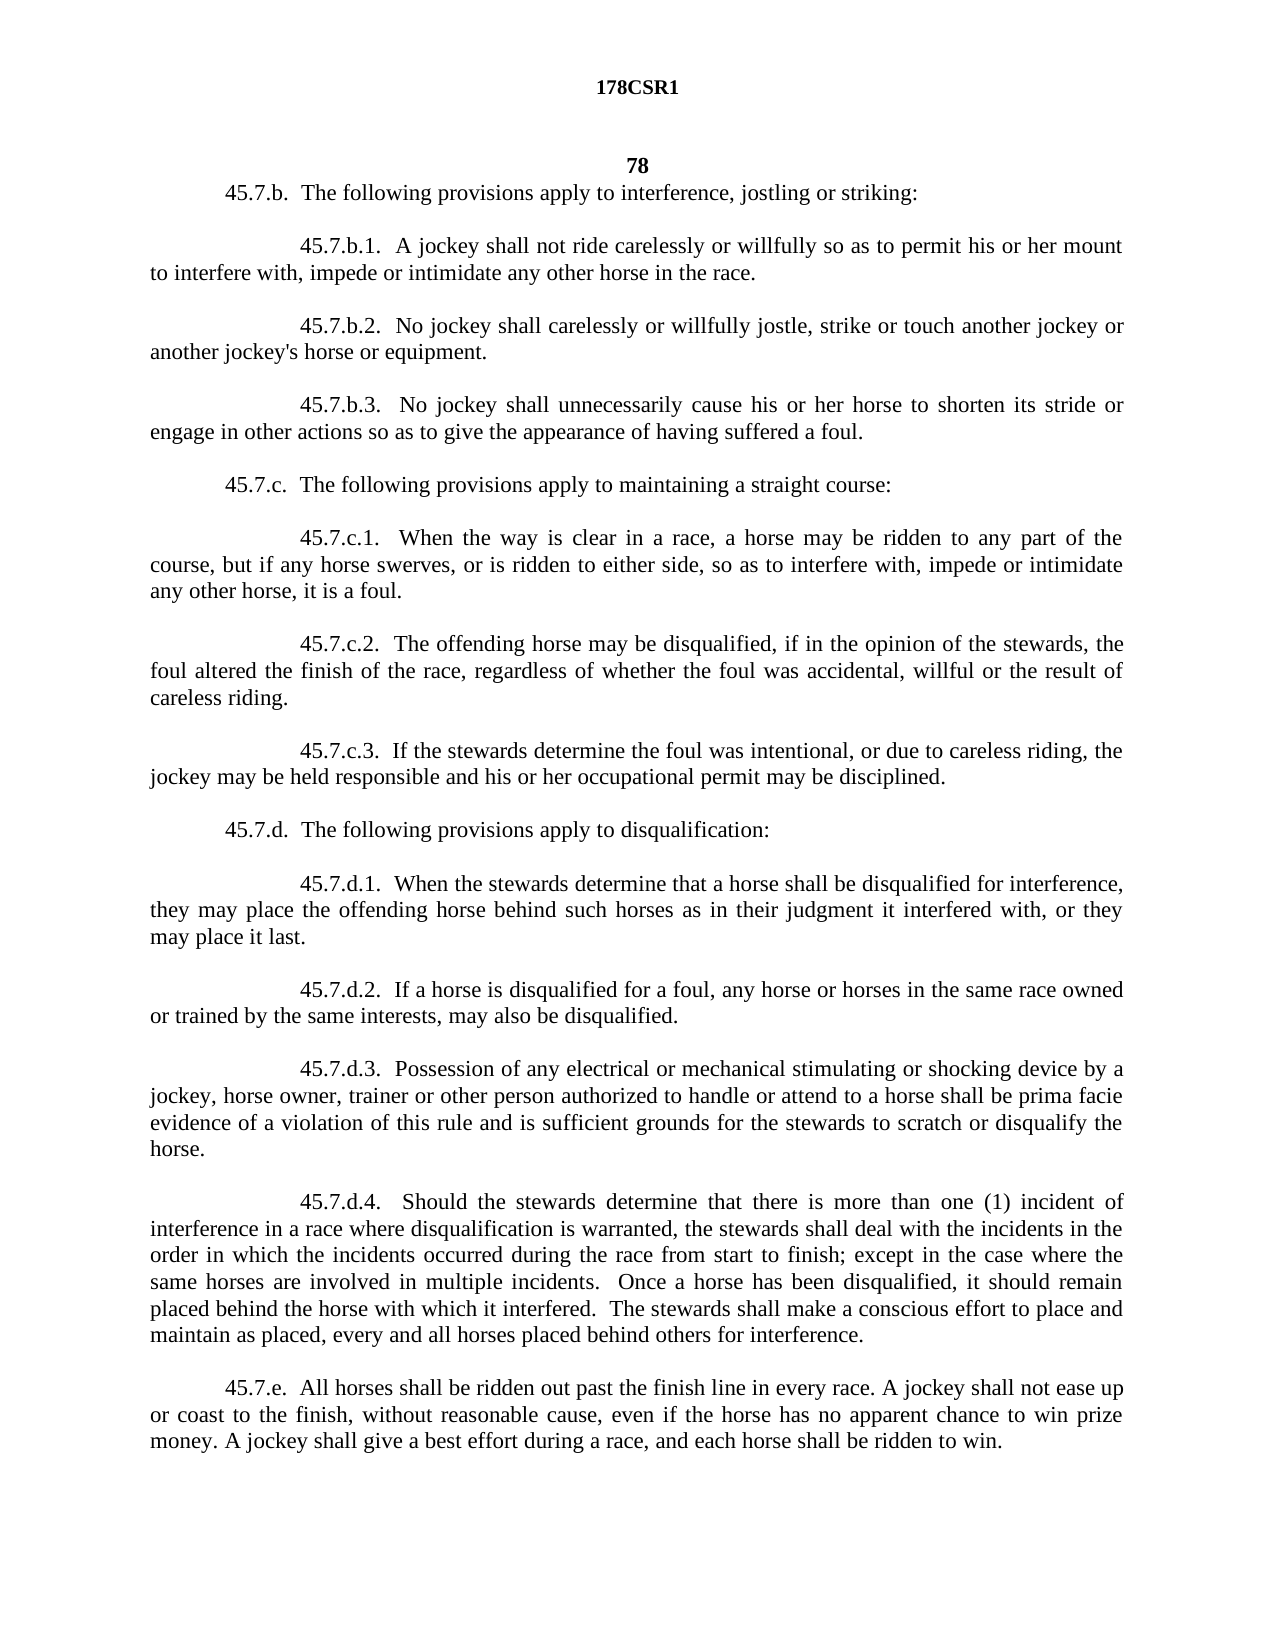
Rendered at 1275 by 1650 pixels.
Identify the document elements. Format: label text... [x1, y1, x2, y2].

text 45.7.c.1. When the way is clear in a race, a horse may be ridden to any part of the course, but if any horse swerves, or is ridden to either side, so as to interfere with, impede or intimidate any other horse, it is a foul. [150, 524, 1125, 604]
text 45.7.c. The following provisions apply to maintaining a straight course: [150, 471, 1125, 497]
text 45.7.b.3. No jockey shall unnecessarily cause his or her horse to shorten its stride or engage in other actions so as to give the appearance of having suffered a foul. [150, 391, 1125, 444]
text 45.7.b. The following provisions apply to interference, jostling or striking: [150, 152, 1125, 205]
text 45.7.b.2. No jockey shall carelessly or willfully jostle, strike or touch another jockey or another jockey's horse or equipment. [150, 312, 1125, 365]
text 45.7.c.3. If the stewards determine the foul was intentional, or due to careless riding, the jockey may be held responsible and his or her occupational permit may be disciplined. [150, 737, 1125, 790]
text 45.7.d.4. Should the stewards determine that there is more than one (1) incident of interference in a race where disqualification is warranted, the stewards shall deal with the incidents in the order in which the incidents occurred during the race from start to finish; except in the case where the same horses are involved in multiple incidents. Once a horse has been disqualified, it should remain placed behind the horse with which it interfered. The stewards shall make a conscious effort to place and maintain as placed, every and all horses placed behind others for interference. [150, 1188, 1125, 1347]
text 45.7.d.1. When the stewards determine that a horse shall be disqualified for interference, they may place the offending horse behind such horses as in their judgment it interfered with, or they may place it last. [150, 869, 1125, 949]
text 45.7.d.2. If a horse is disqualified for a foul, any horse or horses in the same race owned or trained by the same interests, may also be disqualified. [150, 976, 1125, 1029]
text 45.7.d.3. Possession of any electrical or mechanical stimulating or shocking device by a jockey, horse owner, trainer or other person authorized to handle or attend to a horse shall be prima facie evidence of a violation of this rule and is sufficient grounds for the stewards to scratch or disqualify the horse. [150, 1055, 1125, 1162]
text 45.7.e. All horses shall be ridden out past the finish line in every race. A jockey shall not ease up or coast to the finish, without reasonable cause, even if the horse has no apparent chance to win prize money. A jockey shall give a best effort during a race, and each horse shall be ridden to win. [150, 1374, 1125, 1454]
text 45.7.c.2. The offending horse may be disqualified, if in the opinion of the stewards, the foul altered the finish of the race, regardless of whether the foul was accidental, willful or the result of careless riding. [150, 630, 1125, 710]
text 45.7.b.1. A jockey shall not ride carelessly or willfully so as to permit his or her mount to interfere with, impede or intimidate any other horse in the race. [150, 232, 1125, 285]
text 45.7.d. The following provisions apply to disqualification: [150, 816, 1125, 843]
